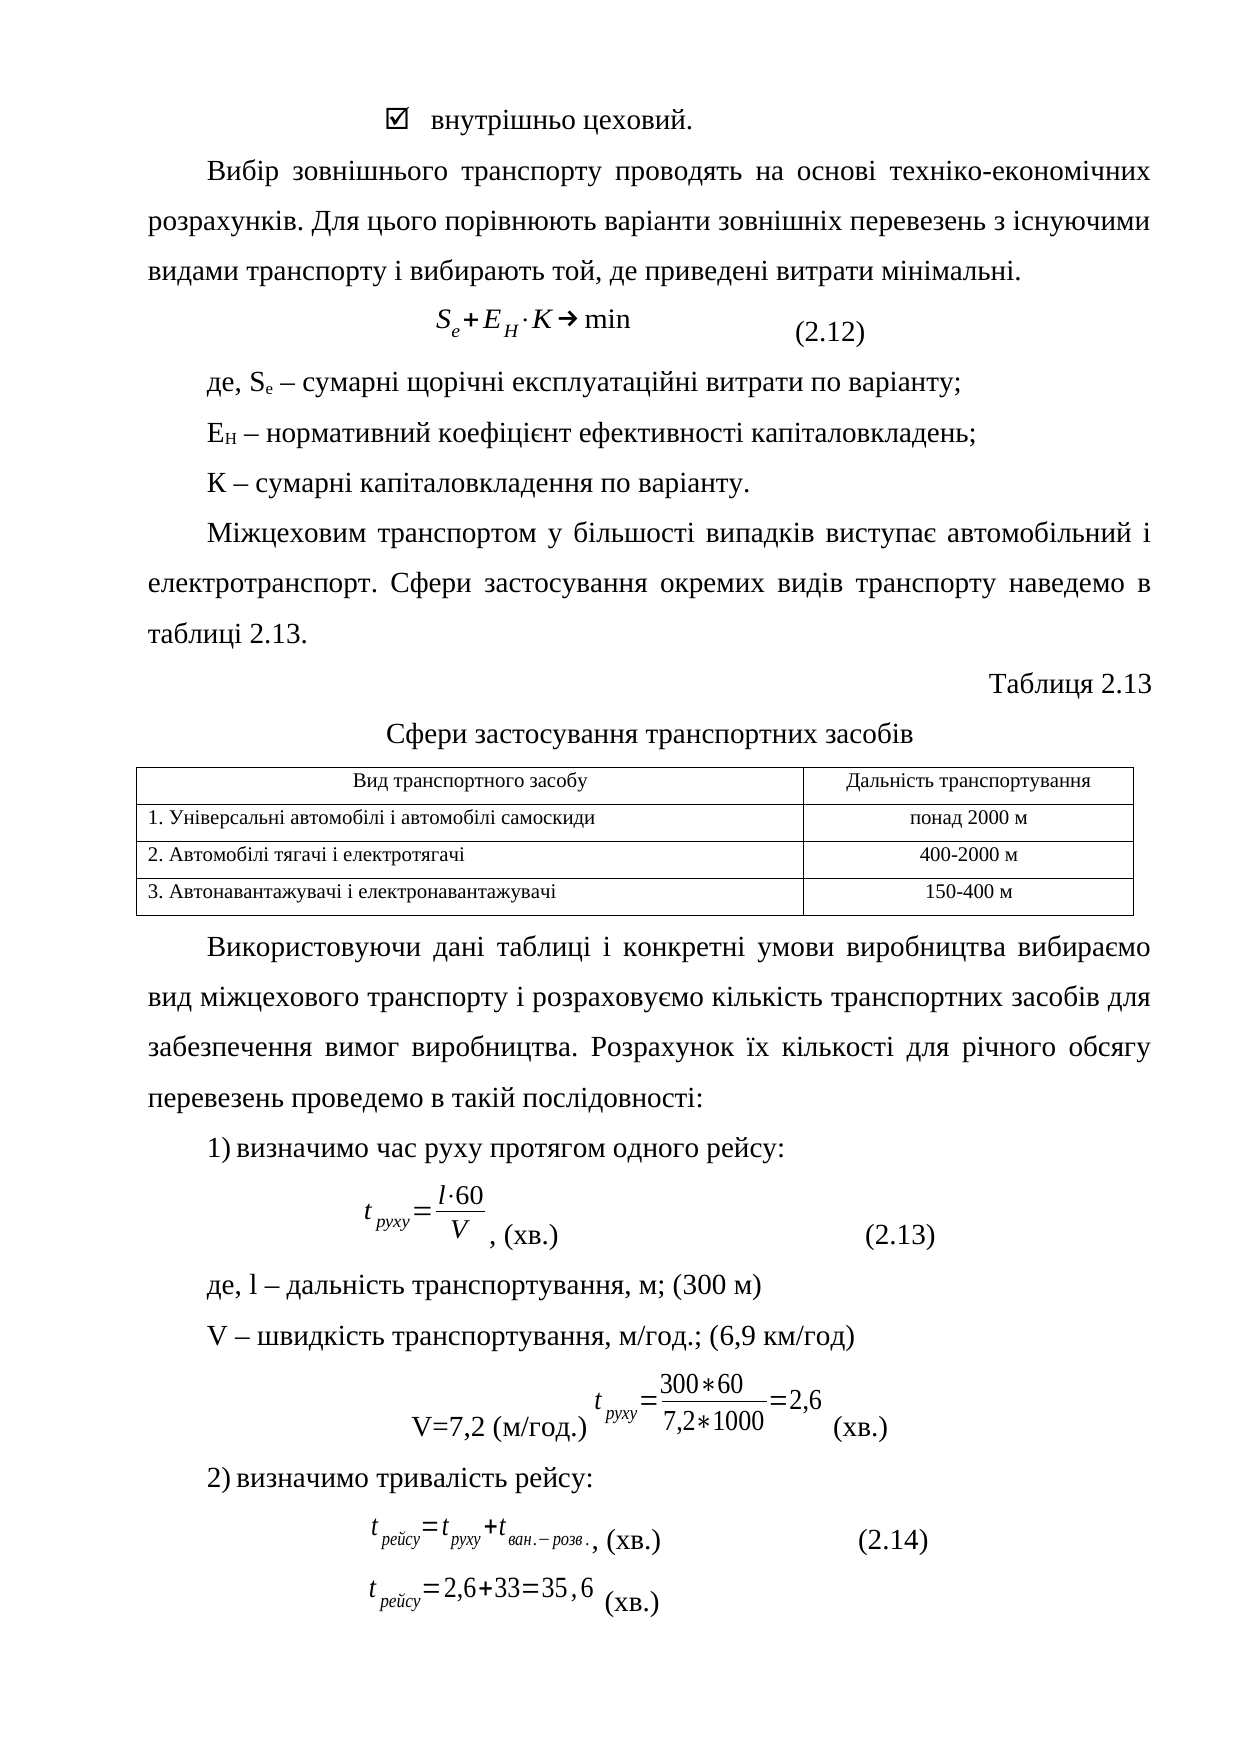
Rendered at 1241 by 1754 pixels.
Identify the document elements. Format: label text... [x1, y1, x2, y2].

list визначимо тривалість рейсу: [148, 1460, 1152, 1493]
text V – швидкість транспортування, м/год.; (6,9 км/год) [148, 1318, 1152, 1351]
text де, l – дальність транспортування, м; (300 м) [148, 1267, 1152, 1301]
table_cell 150- [804, 879, 1133, 915]
table_cell 2. Автомобілі тягачі і електротягачі [137, 842, 803, 878]
text К – сумарні капіталовкладення по варіанту. [148, 465, 1152, 498]
list визначимо час руху протягом одного рейсу: [148, 1130, 1152, 1163]
list внутрішньо цеховий. [148, 102, 1152, 136]
text , (хв.) (2.14) [148, 1510, 1152, 1555]
text (2.12) [148, 304, 1152, 348]
text Сфери застосування транспортних засобів [148, 717, 1152, 750]
table_cell 3. Автонавантажувачі і електронавантажувачі [137, 879, 803, 915]
text Використовуючи дані таблиці і конкретні умови виробництва вибираємо вид міжцехового транспорту і розраховуємо кількість транспортних засобів для забезпечення вимог виробництва. Розрахунок їх кількості для річного обсягу перевезень проведемо в такій послідовності: [148, 929, 1152, 1113]
table_cell понад [804, 805, 1133, 841]
table_cell 1. Універсальні автомобілі і автомобілі самоскиди [137, 805, 803, 841]
text , (хв.) (2.13) [148, 1180, 1152, 1251]
table_cell 400- [804, 842, 1133, 878]
table_header Дальність транспортування [804, 768, 1133, 804]
table_header Вид транспортного засобу [137, 768, 803, 804]
text V=7,2 (м/год.) (хв.) [148, 1368, 1152, 1443]
text ЕН – нормативний коефіцієнт ефективності капіталовкладень; [148, 415, 1152, 448]
text Таблиця 2.13 [148, 666, 1152, 700]
text (хв.) [295, 1572, 1152, 1617]
text Вибір зовнішнього транспорту проводять на основі техніко-економічних розрахунків. Для цього порівнюють варіанти зовнішніх перевезень з існуючими видами транспорту і вибирають той, де приведені витрати мінімальні. [148, 153, 1152, 287]
text Міжцеховим транспортом у більшості випадків виступає автомобільний і електротранспорт. Сфери застосування окремих видів транспорту наведемо в таблиці 2.13. [148, 515, 1152, 649]
text де, Sе – сумарні щорічні експлуатаційні витрати по варіанту; [148, 364, 1152, 398]
